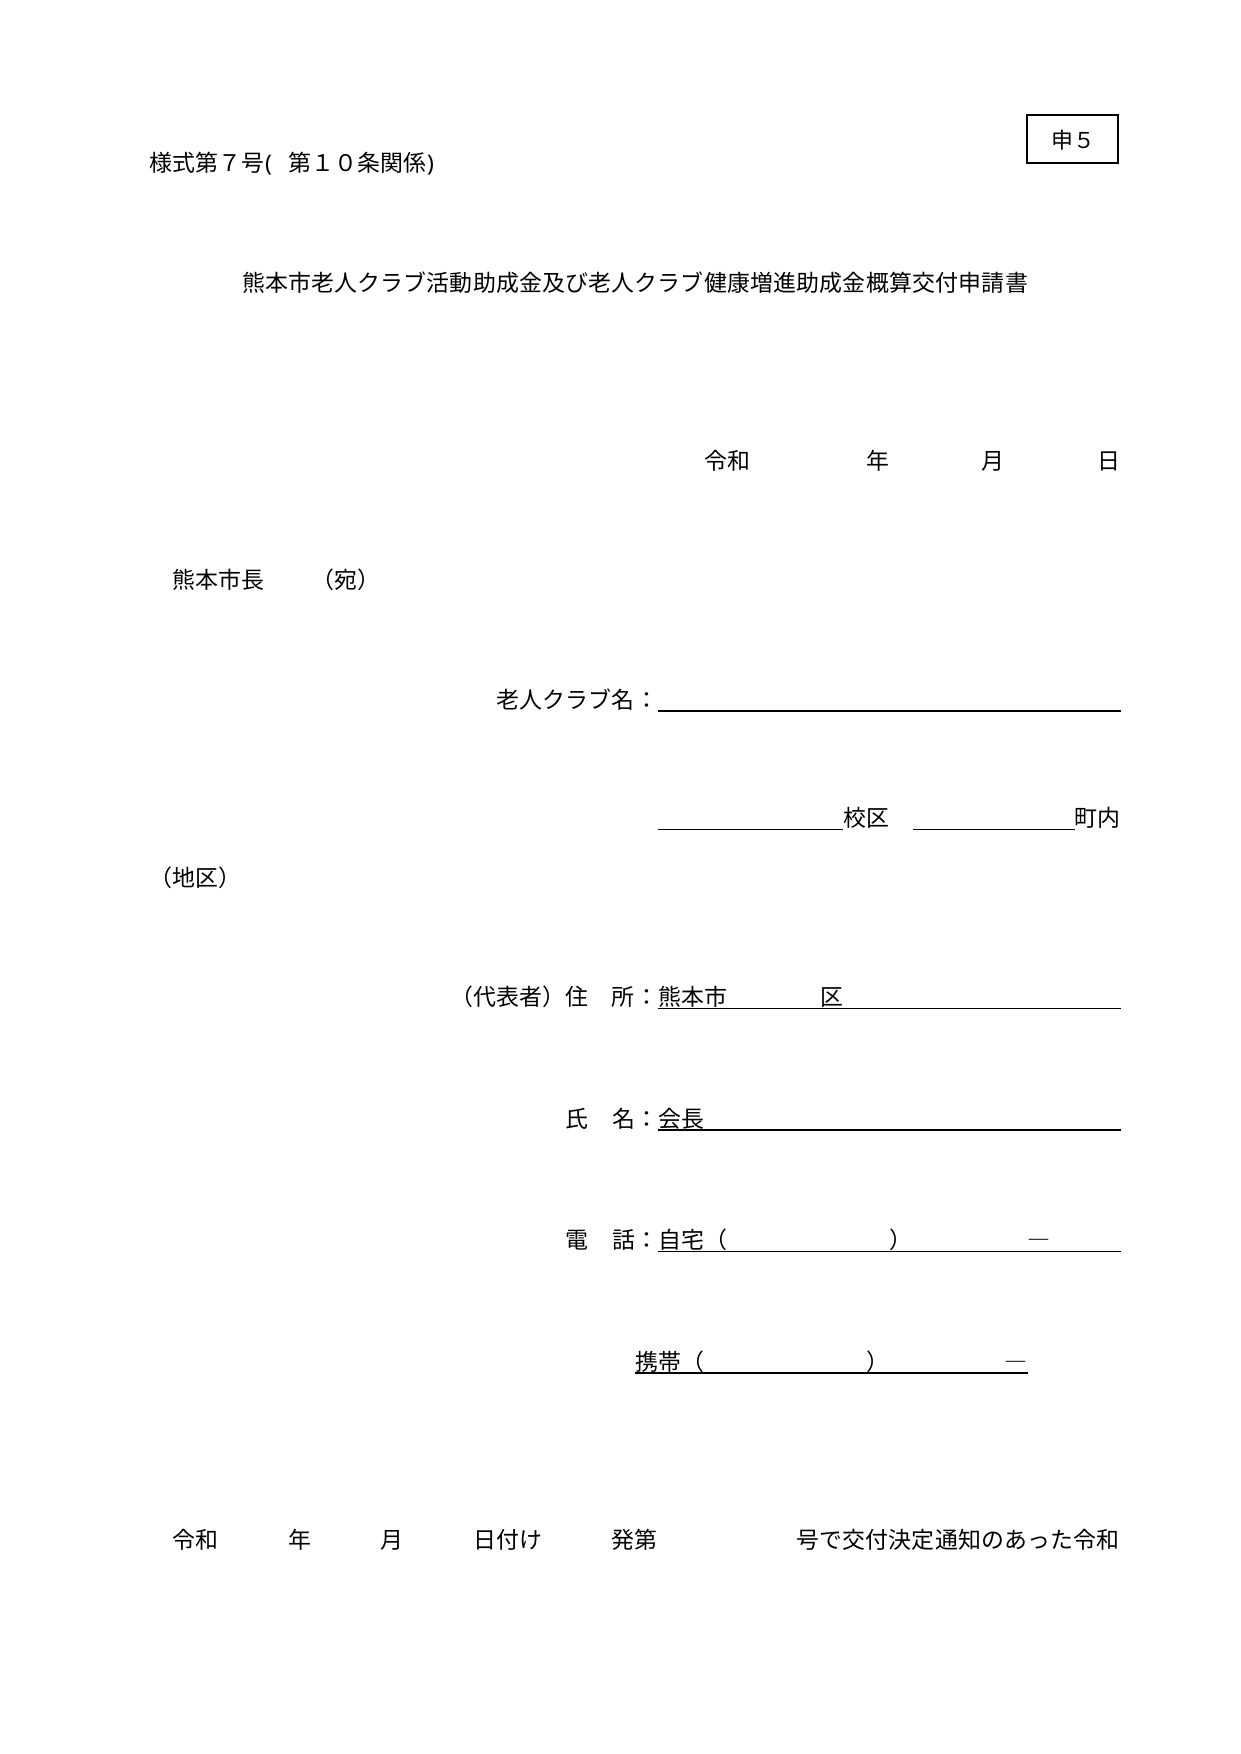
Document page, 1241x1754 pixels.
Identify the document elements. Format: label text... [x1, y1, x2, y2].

text （代表者）住 所：熊本市 区 [149, 966, 1121, 1025]
text 様式第７号(第１０条関係) [149, 132, 1087, 192]
text 老人クラブ名： [149, 668, 1121, 728]
text 校区 町内（地区） [149, 787, 1121, 906]
text 熊本市老人クラブ活動助成金及び老人クラブ健康増進助成金概算交付申請書 [149, 251, 1121, 311]
text 令和 年 月 日 [149, 430, 1121, 490]
text 電 話：自宅（ ） ― [149, 1209, 1121, 1268]
text 熊本市長 （宛） [149, 549, 1121, 609]
text 氏 名：会長 [149, 1087, 1121, 1147]
text 携帯（ ） ― [149, 1331, 1121, 1390]
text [149, 1509, 1121, 1569]
